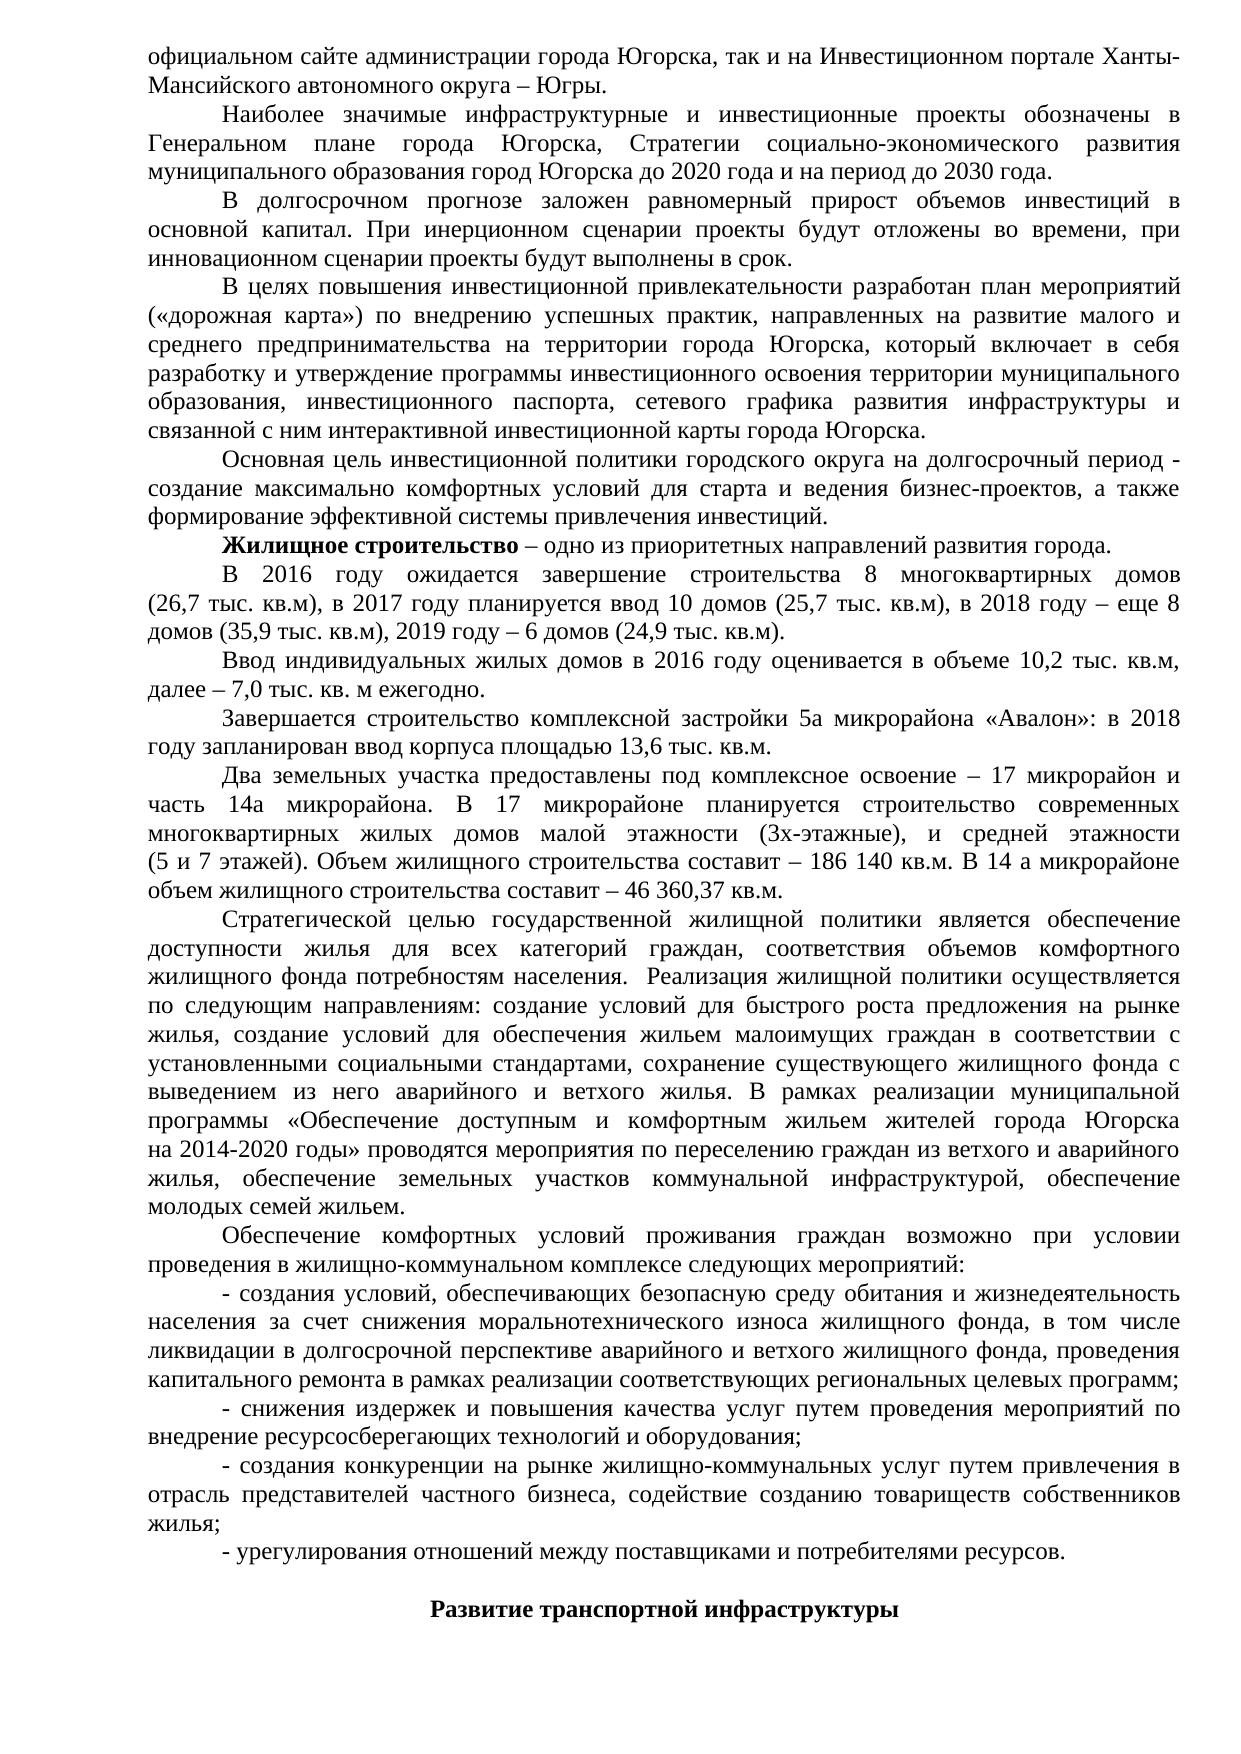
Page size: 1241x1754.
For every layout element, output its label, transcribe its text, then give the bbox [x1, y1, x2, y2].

text Жилищное строительство – одно из приоритетных направлений развития города. [148, 530, 1181, 559]
text Обеспечение комфортных условий проживания граждан возможно при условии проведения в жилищно-коммунальном комплексе следующих мероприятий: [148, 1220, 1181, 1278]
text - снижения издержек и повышения качества услуг путем проведения мероприятий по внедрение ресурсосберегающих технологий и оборудования; [148, 1393, 1181, 1450]
text - урегулирования отношений между поставщиками и потребителями ресурсов. [148, 1536, 1181, 1565]
text В 2016 году ожидается завершение строительства 8 многоквартирных домов (26,7 тыс. кв.м), в 2017 году планируется ввод 10 домов (25,7 тыс. кв.м), в 2018 году – еще 8 домов (35,9 тыс. кв.м), 2019 году – 6 домов (24,9 тыс. кв.м). [148, 559, 1181, 645]
text - создания конкуренции на рынке жилищно-коммунальных услуг путем привлечения в отрасль представителей частного бизнеса, содействие созданию товариществ собственников жилья; [148, 1450, 1181, 1536]
text Завершается строительство комплексной застройки 5а микрорайона «Авалон»: в 2018 году запланирован ввод корпуса площадью 13,6 тыс. кв.м. [148, 703, 1181, 760]
text Ввод индивидуальных жилых домов в 2016 году оценивается в объеме 10,2 тыс. кв.м, далее – 7,0 тыс. кв. м ежегодно. [148, 645, 1181, 703]
text Наиболее значимые инфраструктурные и инвестиционные проекты обозначены в Генеральном плане города Югорска, Стратегии социально-экономического развития муниципального образования город Югорска до 2020 года и на период до 2030 года. [148, 99, 1181, 185]
text В долгосрочном прогнозе заложен равномерный прирост объемов инвестиций в основной капитал. При инерционном сценарии проекты будут отложены во времени, при инновационном сценарии проекты будут выполнены в срок. [148, 185, 1181, 271]
text - создания условий, обеспечивающих безопасную среду обитания и жизнедеятельность населения за счет снижения моральнотехнического износа жилищного фонда, в том числе ликвидации в долгосрочной перспективе аварийного и ветхого жилищного фонда, проведения капитального ремонта в рамках реализации соответствующих региональных целевых программ; [148, 1278, 1181, 1393]
text Стратегической целью государственной жилищной политики является обеспечение доступности жилья для всех категорий граждан, соответствия объемов комфортного жилищного фонда потребностям населения. Реализация жилищной политики осуществляется по следующим направлениям: создание условий для быстрого роста предложения на рынке жилья, создание условий для обеспечения жильем малоимущих граждан в соответствии с установленными социальными стандартами, сохранение существующего жилищного фонда с выведением из него аварийного и ветхого жилья. В рамках реализации муниципальной программы «Обеспечение доступным и комфортным жильем жителей города Югорска на 2014-2020 годы» проводятся мероприятия по переселению граждан из ветхого и аварийного жилья, обеспечение земельных участков коммунальной инфраструктурой, обеспечение молодых семей жильем. [148, 904, 1181, 1220]
text Основная цель инвестиционной политики городского округа на долгосрочный период - создание максимально комфортных условий для старта и ведения бизнес-проектов, а также формирование эффективной системы привлечения инвестиций. [148, 444, 1181, 530]
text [148, 41, 1181, 99]
text Развитие транспортной инфраструктуры [148, 1594, 1181, 1623]
text Два земельных участка предоставлены под комплексное освоение – 17 микрорайон и часть 14а микрорайона. В 17 микрорайоне планируется строительство современных многоквартирных жилых домов малой этажности (3х-этажные), и средней этажности (5 и 7 этажей). Объем жилищного строительства составит – 186 140 кв.м. В 14 а микрорайоне объем жилищного строительства составит – 46 360,37 кв.м. [148, 760, 1181, 904]
text В целях повышения инвестиционной привлекательности разработан план мероприятий («дорожная карта») по внедрению успешных практик, направленных на развитие малого и среднего предпринимательства на территории города Югорска, который включает в себя разработку и утверждение программы инвестиционного освоения территории муниципального образования, инвестиционного паспорта, сетевого графика развития инфраструктуры и связанной с ним интерактивной инвестиционной карты города Югорска. [148, 271, 1181, 444]
